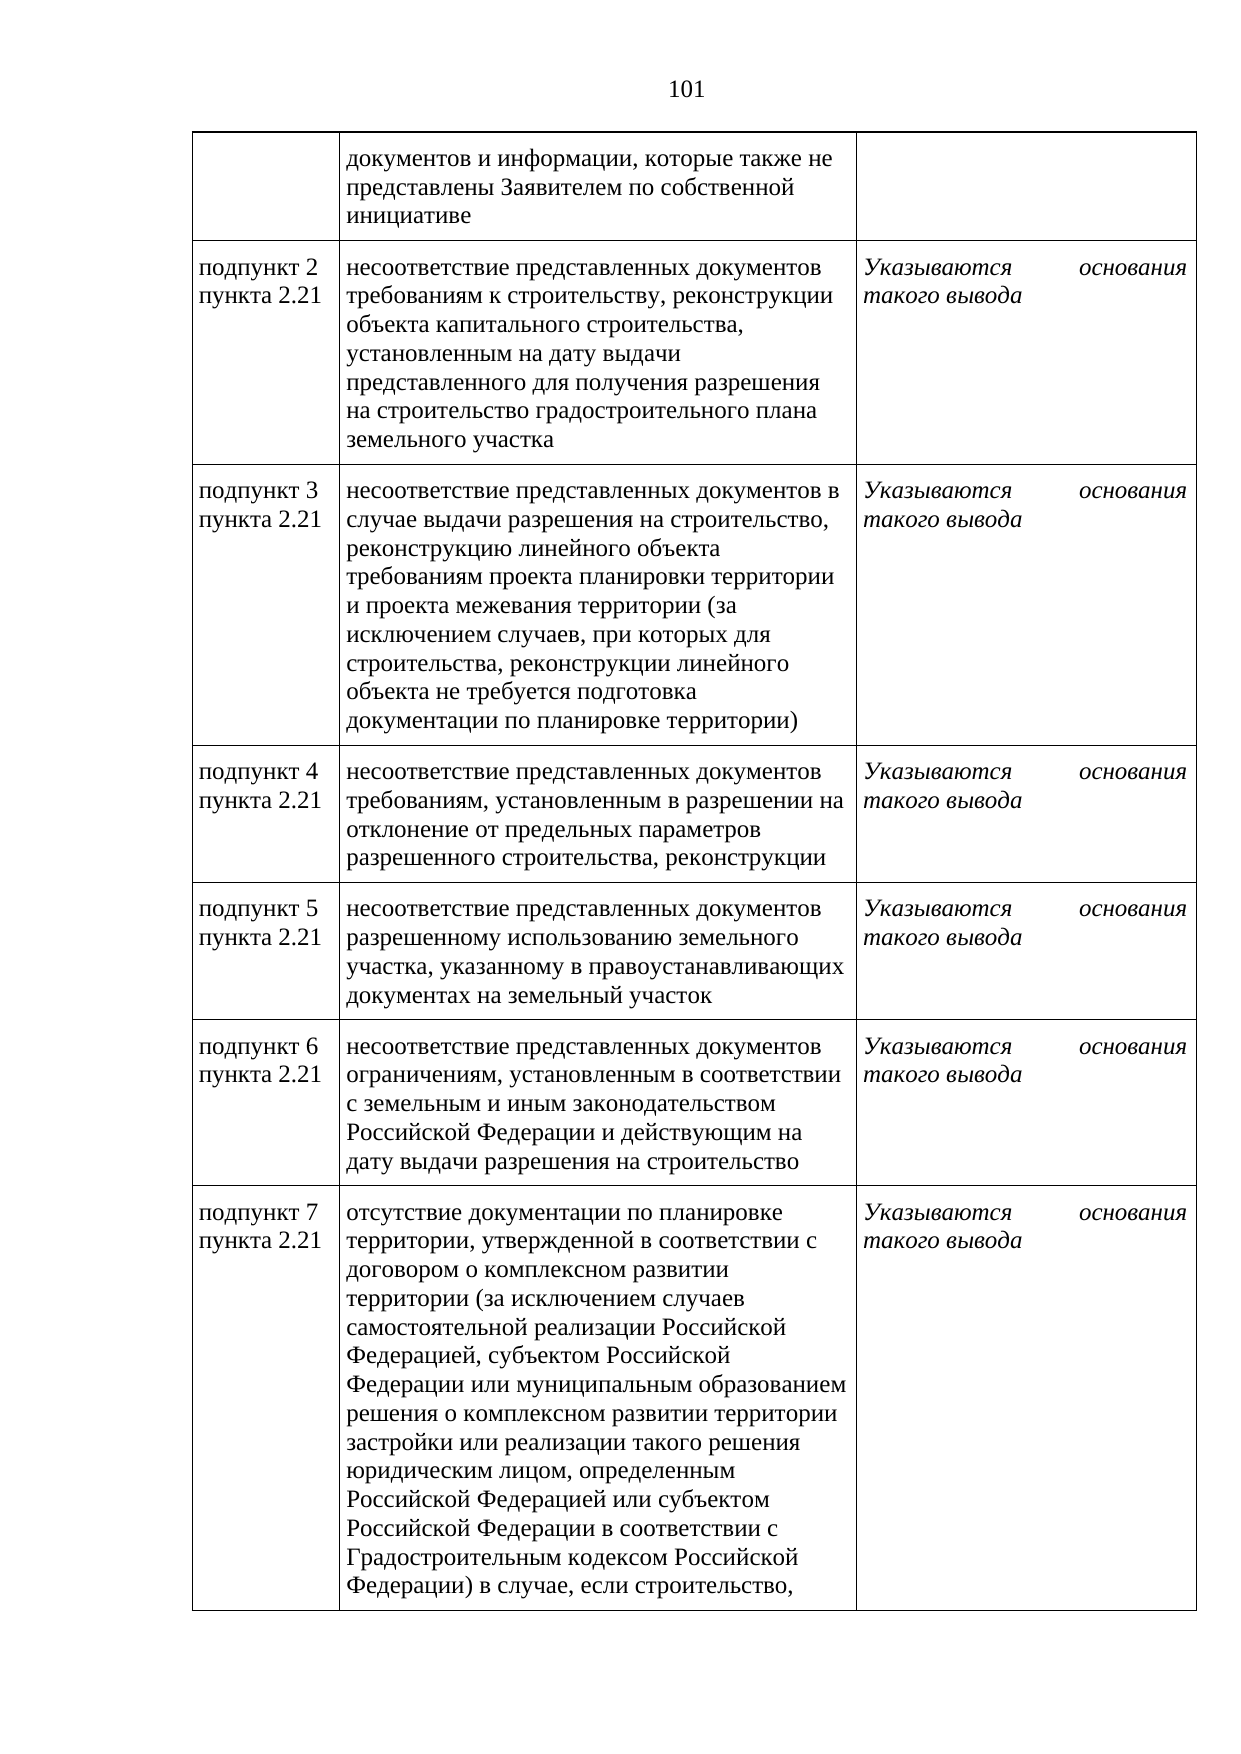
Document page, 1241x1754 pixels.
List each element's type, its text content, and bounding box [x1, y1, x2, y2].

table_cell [340, 133, 856, 240]
table_cell подпункт 3 пункта 2.21 [193, 465, 339, 744]
table_cell несоответствие представленных документов разрешенному использованию земельного участка, указанному в правоустанавливающих документах на земельный участок [340, 883, 856, 1019]
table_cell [193, 133, 339, 240]
table_cell несоответствие представленных документов ограничениям, установленным в соответствии с земельным и иным законодательством Российской Федерации и действующим на дату выдачи разрешения на строительство [340, 1020, 856, 1185]
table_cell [340, 1186, 856, 1610]
table_cell подпункт 5 пункта 2.21 [193, 883, 339, 1019]
table_cell несоответствие представленных документов требованиям к строительству, реконструкции объекта капитального строительства, установленным на дату выдачи представленного для получения разрешения на строительство градостроительного плана земельного участка [340, 241, 856, 463]
table_cell подпункт 4 пункта 2.21 [193, 746, 339, 882]
table_cell несоответствие представленных документов в случае выдачи разрешения на строительство, реконструкцию линейного объекта требованиям проекта планировки территории и проекта межевания территории (за исключением случаев, при которых для строительства, реконструкции линейного объекта не требуется подготовка документации по планировке территории) [340, 465, 856, 744]
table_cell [193, 1186, 339, 1610]
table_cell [857, 133, 1196, 240]
table_cell Указываются основания такого вывода [857, 465, 1196, 744]
table_cell подпункт 2 пункта 2.21 [193, 241, 339, 463]
table_cell Указываются основания такого вывода [857, 746, 1196, 882]
table_cell Указываются основания такого вывода [857, 1020, 1196, 1185]
table_cell Указываются основания такого вывода [857, 883, 1196, 1019]
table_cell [857, 1186, 1196, 1610]
table_cell подпункт 6 пункта 2.21 [193, 1020, 339, 1185]
table_cell несоответствие представленных документов требованиям, установленным в разрешении на отклонение от предельных параметров разрешенного строительства, реконструкции [340, 746, 856, 882]
table_cell Указываются основания такого вывода [857, 241, 1196, 463]
